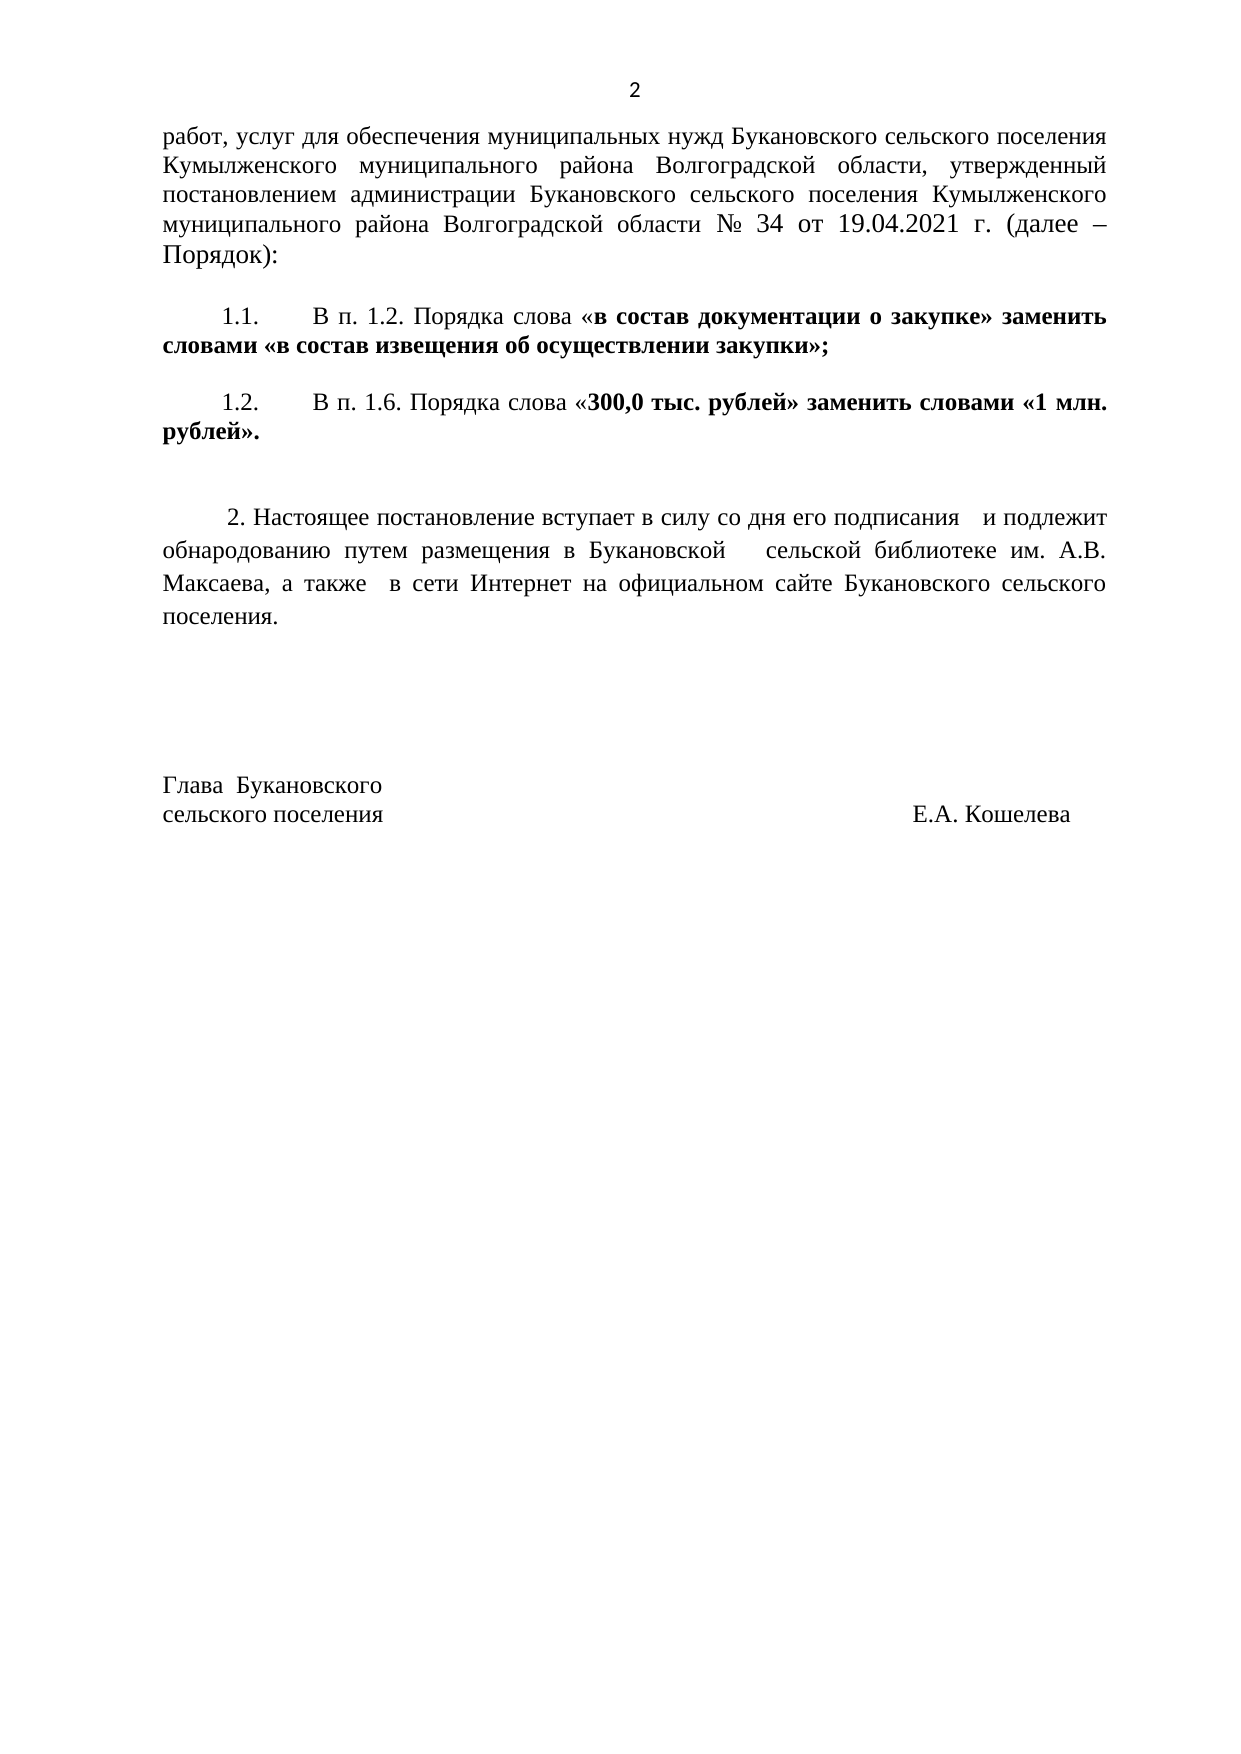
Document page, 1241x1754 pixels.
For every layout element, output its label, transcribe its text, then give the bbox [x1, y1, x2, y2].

title В п. 1.6. Порядка слова «300,0 тыс. рублей» заменить словами «1 млн. рублей». [162, 387, 1107, 445]
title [162, 121, 1107, 270]
title Глава Букановского [162, 770, 1107, 799]
title сельского поселения Е.А. Кошелева [162, 799, 1107, 828]
text 2. Настоящее постановление вступает в силу со дня его подписания и подлежит обнародованию путем размещения в Букановской сельской библиотеке им. А.В. Максаева, а также в сети Интернет на официальном сайте Букановского сельского поселения. [162, 502, 1107, 630]
title В п. 1.2. Порядка слова «в состав документации о закупке» заменить словами «в состав извещения об осуществлении закупки»; [162, 301, 1107, 358]
